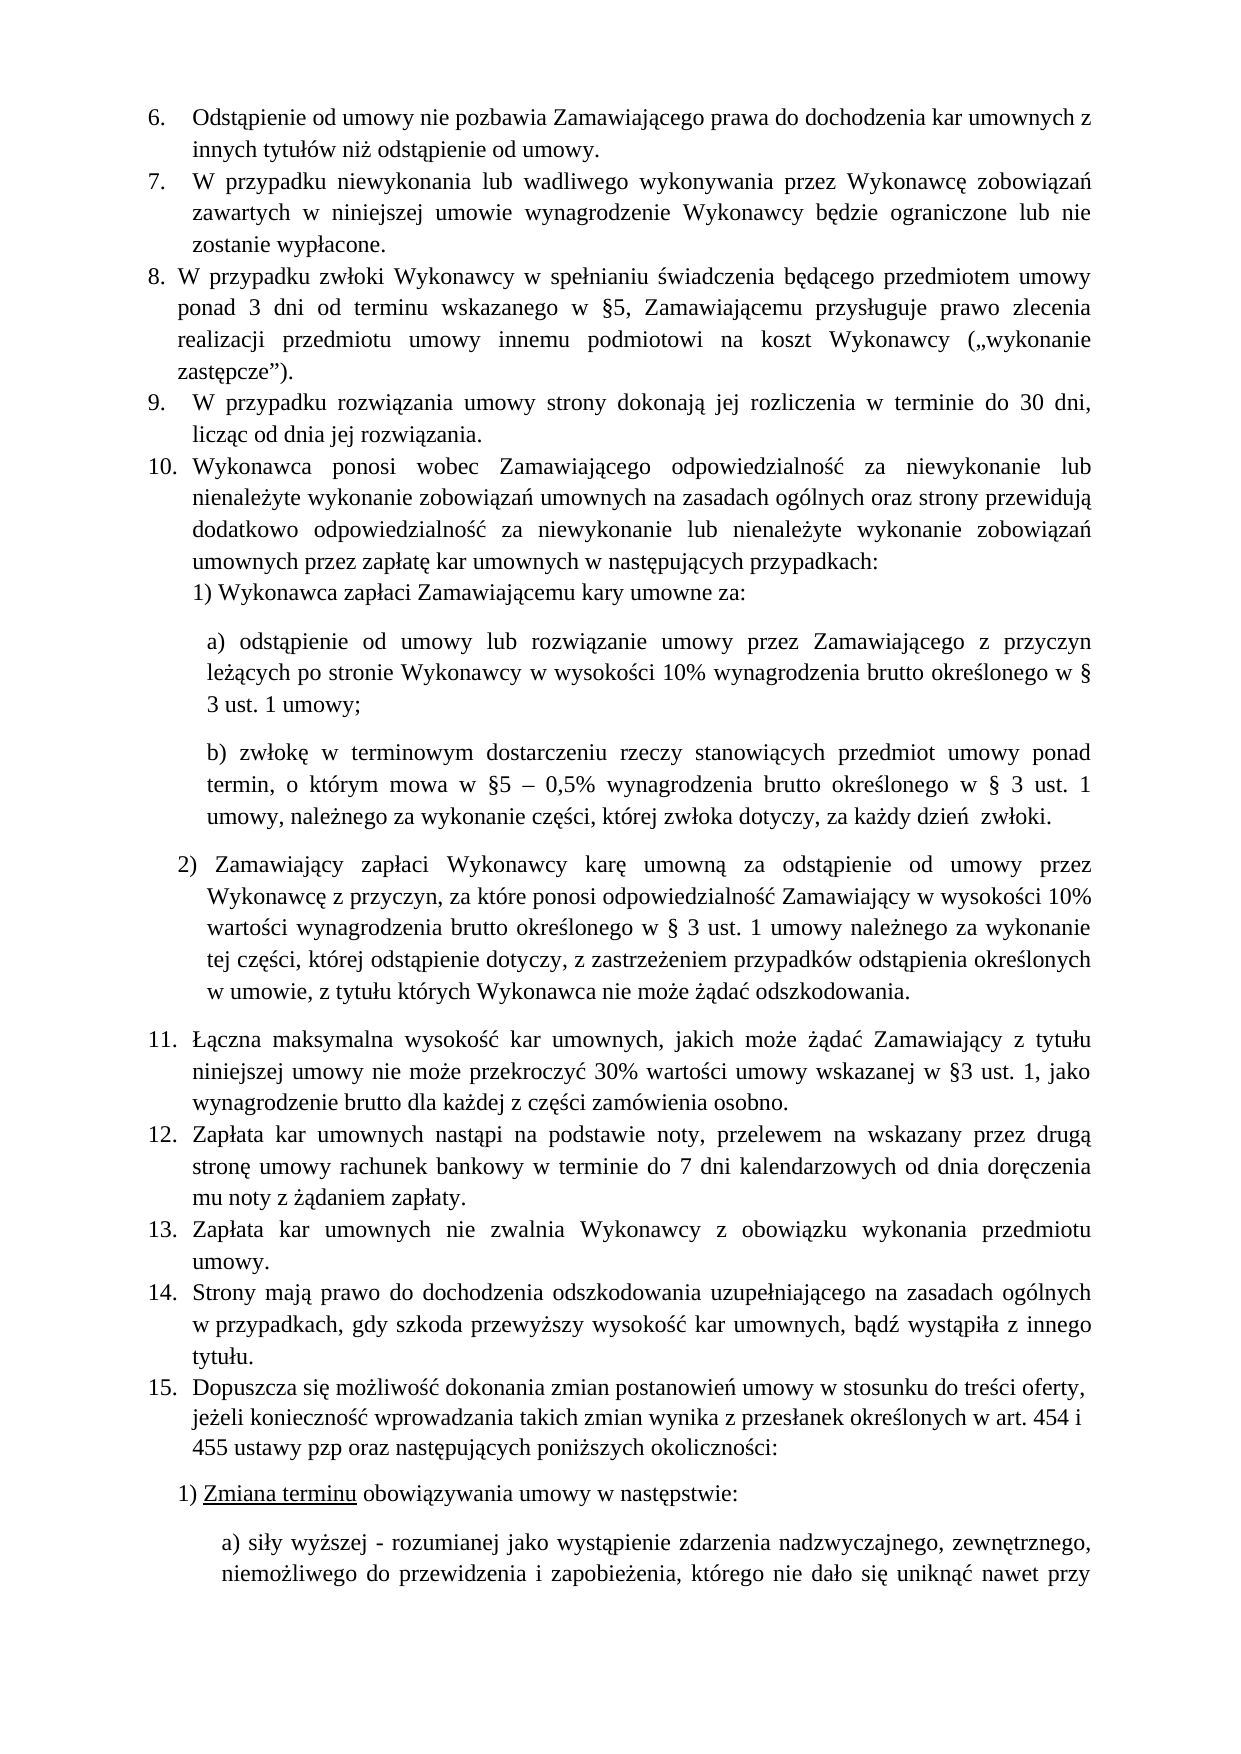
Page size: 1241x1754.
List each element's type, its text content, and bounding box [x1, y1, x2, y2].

text 1) Wykonawca zapłaci Zamawiającemu kary umowne za: [148, 578, 1093, 606]
list Strony mają prawo do dochodzenia odszkodowania uzupełniającego na zasadach ogólnych w przypadkach, gdy szkoda przewyższy wysokość kar umownych, bądź wystąpiła z innego tytułu. [148, 1278, 1093, 1369]
text b) zwłokę w terminowym dostarczeniu rzeczy stanowiących przedmiot umowy ponad termin, o którym mowa w §5 – 0,5% wynagrodzenia brutto określonego w § 3 ust. 1 umowy, należnego za wykonanie części, której zwłoka dotyczy, za każdy dzień zwłoki. [207, 738, 1093, 829]
list Zapłata kar umownych nie zwalnia Wykonawcy z obowiązku wykonania przedmiotu umowy. [148, 1215, 1093, 1274]
text 1) Zmiana terminu obowiązywania umowy w następstwie: [177, 1479, 1093, 1507]
list Wykonawca ponosi wobec Zamawiającego odpowiedzialność za niewykonanie lub nienależyte wykonanie zobowiązań umownych na zasadach ogólnych oraz strony przewidują dodatkowo odpowiedzialność za niewykonanie lub nienależyte wykonanie zobowiązań umownych przez zapłatę kar umownych w następujących przypadkach: [148, 452, 1093, 574]
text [221, 1528, 1093, 1587]
list Zapłata kar umownych nastąpi na podstawie noty, przelewem na wskazany przez drugą stronę umowy rachunek bankowy w terminie do 7 dni kalendarzowych od dnia doręczenia mu noty z żądaniem zapłaty. [148, 1120, 1093, 1211]
text 2) Zamawiający zapłaci Wykonawcy karę umowną za odstąpienie od umowy przez Wykonawcę z przyczyn, za które ponosi odpowiedzialność Zamawiający w wysokości 10% wartości wynagrodzenia brutto określonego w § 3 ust. 1 umowy należnego za wykonanie tej części, której odstąpienie dotyczy, z zastrzeżeniem przypadków odstąpienia określonych w umowie, z tytułu których Wykonawca nie może żądać odszkodowania. [177, 850, 1093, 1004]
text a) odstąpienie od umowy lub rozwiązanie umowy przez Zamawiającego z przyczyn leżących po stronie Wykonawcy w wysokości 10% wynagrodzenia brutto określonego w § 3 ust. 1 umowy; [207, 627, 1093, 718]
list Łączna maksymalna wysokość kar umownych, jakich może żądać Zamawiający z tytułu niniejszej umowy nie może przekroczyć 30% wartości umowy wskazanej w §3 ust. 1, jako wynagrodzenie brutto dla każdej z części zamówienia osobno. [148, 1025, 1093, 1116]
list W przypadku niewykonania lub wadliwego wykonywania przez Wykonawcę zobowiązań zawartych w niniejszej umowie wynagrodzenie Wykonawcy będzie ograniczone lub nie zostanie wypłacone. [148, 167, 1093, 258]
list W przypadku zwłoki Wykonawcy w spełnianiu świadczenia będącego przedmiotem umowy ponad 3 dni od terminu wskazanego w §5, Zamawiającemu przysługuje prawo zlecenia realizacji przedmiotu umowy innemu podmiotowi na koszt Wykonawcy („wykonanie zastępcze”). [148, 262, 1093, 384]
list Odstąpienie od umowy nie pozbawia Zamawiającego prawa do dochodzenia kar umownych z innych tytułów niż odstąpienie od umowy. [148, 103, 1093, 163]
list Dopuszcza się możliwość dokonania zmian postanowień umowy w stosunku do treści oferty, jeżeli konieczność wprowadzania takich zmian wynika z przesłanek określonych w art. 454 i 455 ustawy pzp oraz następujących poniższych okoliczności: [148, 1373, 1093, 1461]
list W przypadku rozwiązania umowy strony dokonają jej rozliczenia w terminie do 30 dni, licząc od dnia jej rozwiązania. [148, 388, 1093, 448]
